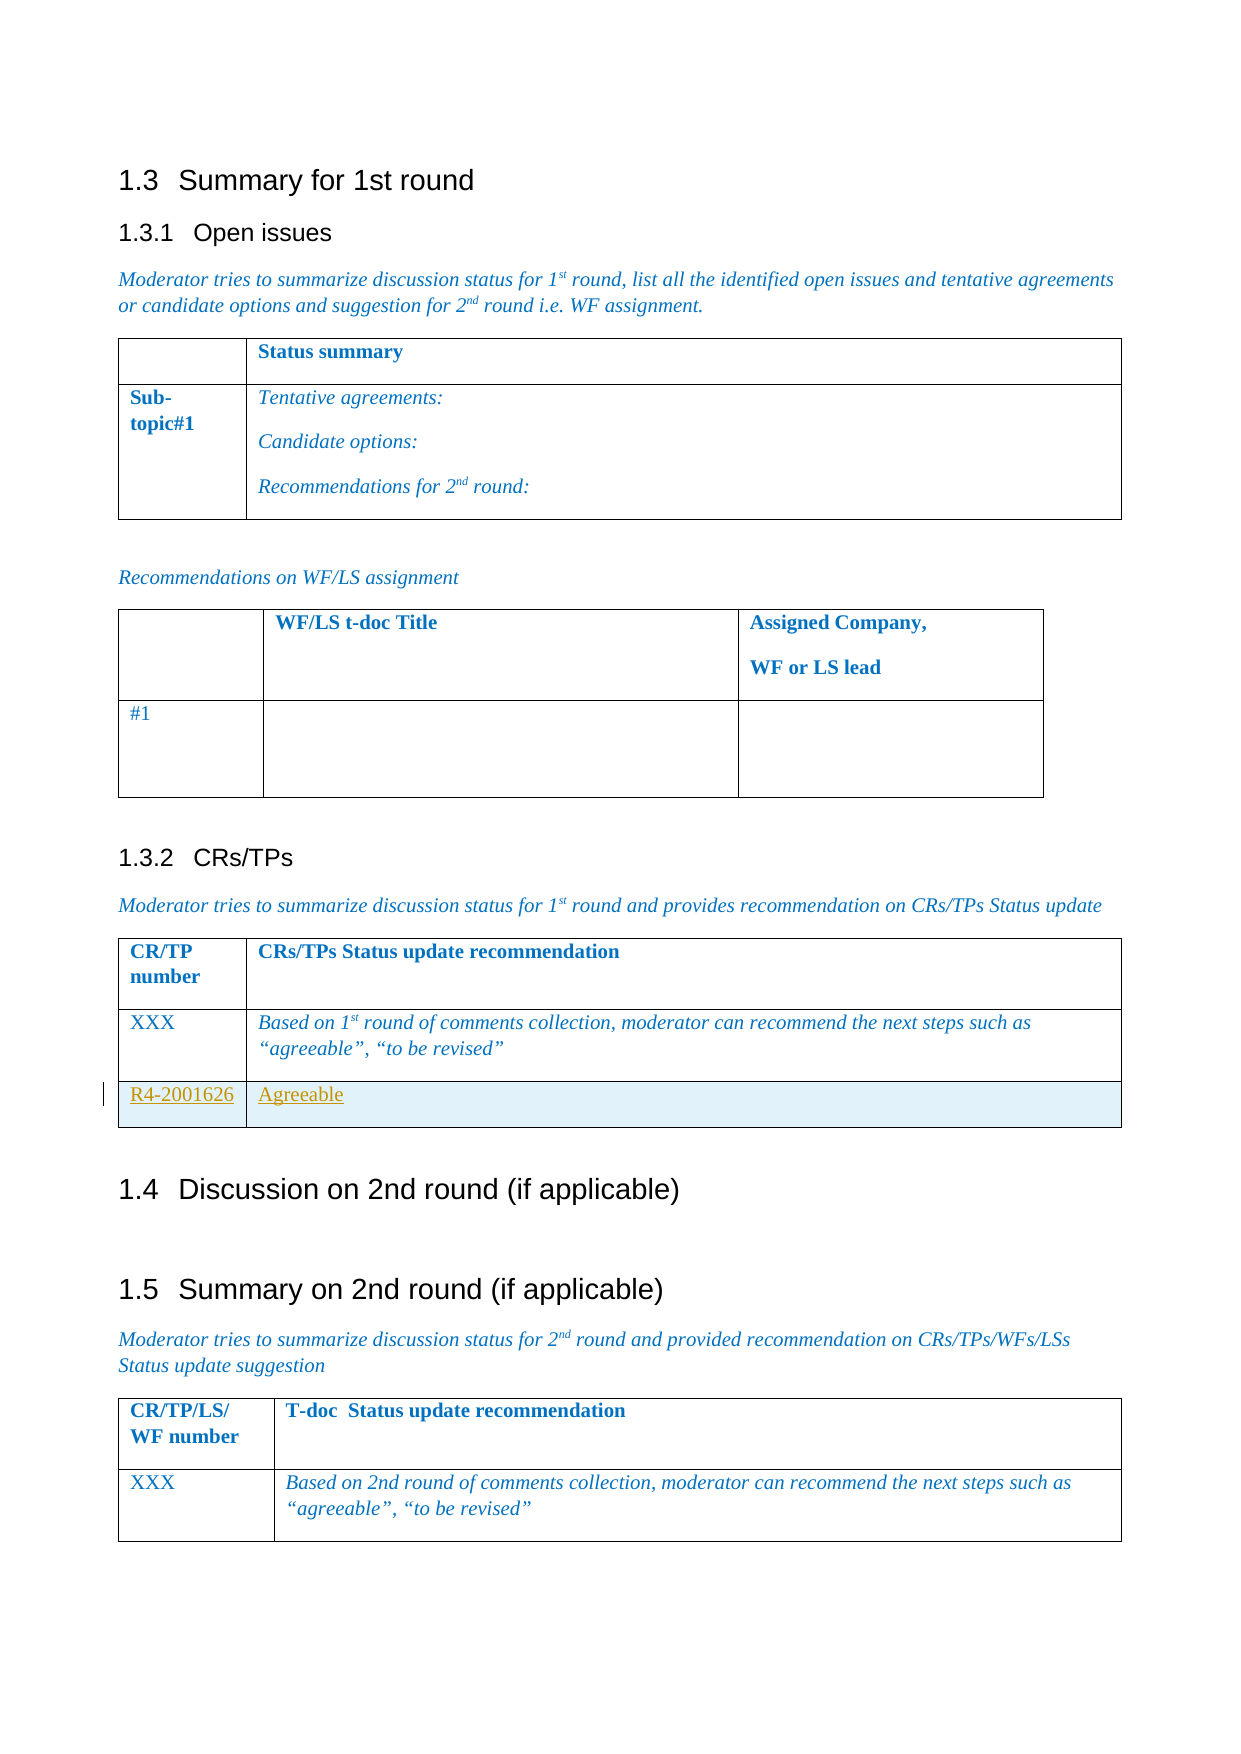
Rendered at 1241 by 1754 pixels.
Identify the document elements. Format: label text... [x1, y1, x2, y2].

table_header WF/LS t-doc Title [264, 610, 738, 700]
table_header CRs/TPs Status update recommendation [247, 939, 1121, 1009]
table_header CR/TP/LS/WF number [119, 1399, 274, 1469]
text Recommendations on WF/LS assignment [118, 564, 1122, 589]
subtitle CRs/TPs [118, 843, 1122, 872]
table_header [119, 610, 263, 700]
table_cell Based on 1st round of comments collection, moderator can recommend the next steps such as “agreeable”, “to be revised” [247, 1010, 1121, 1081]
table_cell [264, 701, 738, 797]
subtitle Open issues [118, 218, 1122, 246]
table_cell Based on 2nd round of comments collection, moderator can recommend the next steps such as “agreeable”, “to be revised” [275, 1470, 1121, 1541]
subtitle Summary on 2nd round (if applicable) [118, 1272, 1122, 1305]
table_cell XXX [119, 1470, 274, 1541]
text Moderator tries to summarize discussion status for 2nd round and provided recommendation on CRs/TPs/WFs/LSs Status update suggestion [118, 1327, 1122, 1377]
text Moderator tries to summarize discussion status for 1st round, list all the identified open issues and tentative agreements or candidate options and suggestion for 2nd round i.e. WF assignment. [118, 267, 1122, 317]
subtitle Summary for 1st round [118, 163, 1122, 196]
table_header Assigned Company, WF or LS lead [739, 610, 1043, 700]
table_cell XXX [119, 1010, 246, 1081]
table_cell Sub-topic#1 [119, 385, 246, 519]
subtitle Discussion on 2nd round (if applicable) [118, 1172, 1122, 1206]
table_header Status summary [247, 339, 1121, 384]
table_cell Tentative agreements: Candidate options: Recommendations for 2nd round: [247, 385, 1121, 519]
table_header CR/TP number [119, 939, 246, 1009]
table_header T-doc Status update recommendation [275, 1399, 1121, 1469]
text Moderator tries to summarize discussion status for 1st round and provides recommendation on CRs/TPs Status update [118, 893, 1122, 917]
table_header [119, 339, 246, 384]
table_cell #1 [119, 701, 263, 797]
table_cell [739, 701, 1043, 797]
